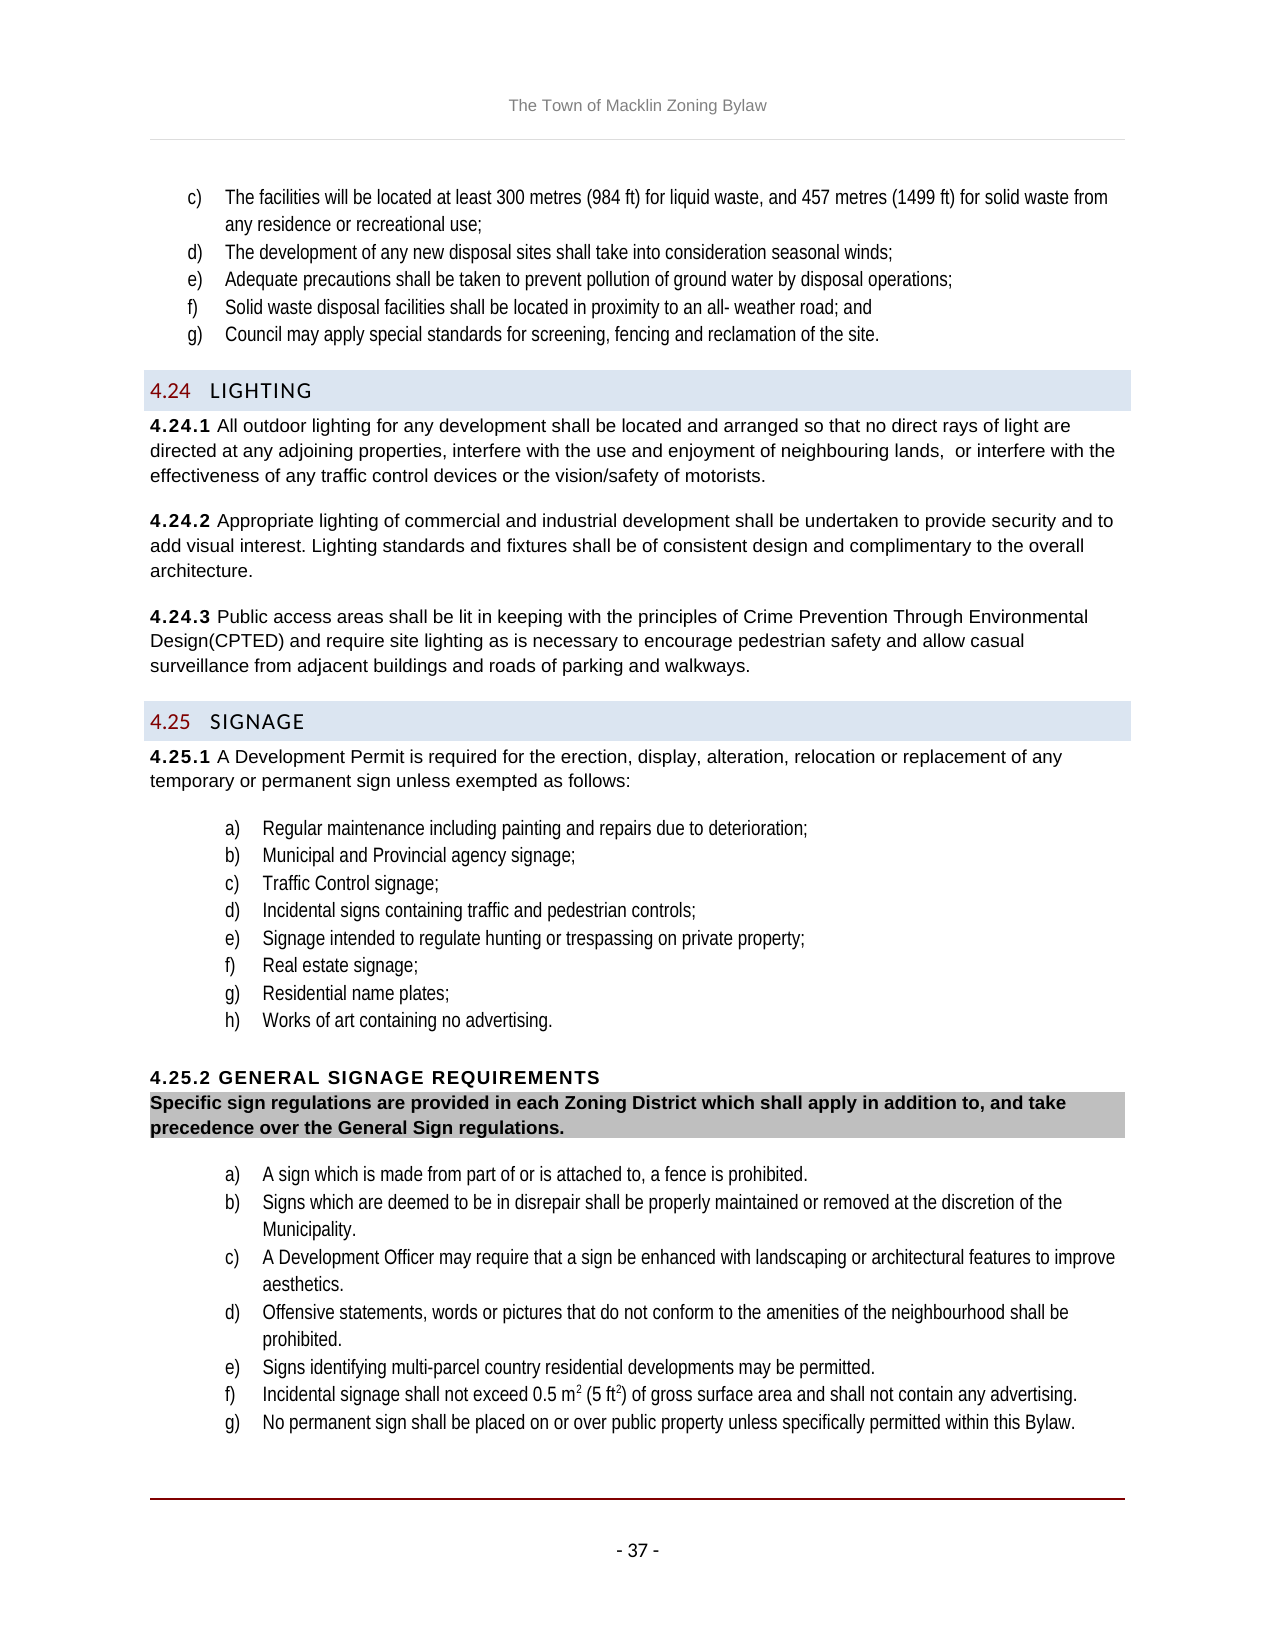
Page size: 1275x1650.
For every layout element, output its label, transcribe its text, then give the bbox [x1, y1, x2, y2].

list Works of art containing no advertising. [225, 1008, 1125, 1032]
list A Development Officer may require that a sign be enhanced with landscaping or architectural features to improve aesthetics. [225, 1245, 1125, 1296]
list Solid waste disposal facilities shall be located in proximity to an all- weather road; and [187, 294, 1125, 318]
list No permanent sign shall be placed on or over public property unless specifically permitted within this Bylaw. [225, 1410, 1125, 1434]
list Signs which are deemed to be in disrepair shall be properly maintained or removed at the discretion of the Municipality. [225, 1190, 1125, 1241]
list Municipal and Provincial agency signage; [225, 843, 1125, 867]
text Specific sign regulations are provided in each Zoning District which shall apply in addition to, and take precedence over the General Sign regulations. [150, 1092, 1125, 1138]
subtitle 4.25.2 General Signage Requirements [150, 1067, 1125, 1089]
list Council may apply special standards for screening, fencing and reclamation of the site. [187, 322, 1125, 346]
subtitle LIGHTING [150, 377, 1125, 405]
list Regular maintenance including painting and repairs due to deterioration; [225, 816, 1125, 840]
list Residential name plates; [225, 981, 1125, 1005]
list Signage intended to regulate hunting or trespassing on private property; [225, 926, 1125, 950]
text 4.25.1 A Development Permit is required for the erection, display, alteration, relocation or replacement of any temporary or permanent sign unless exempted as follows: [150, 745, 1125, 792]
text 4.24.1 All outdoor lighting for any development shall be located and arranged so that no direct rays of light are directed at any adjoining properties, interfere with the use and enjoyment of neighbouring lands, or interfere with the effectiveness of any traffic control devices or the vision/safety of motorists. [150, 415, 1125, 486]
list A sign which is made from part of or is attached to, a fence is prohibited. [225, 1162, 1125, 1186]
list Real estate signage; [225, 953, 1125, 977]
list Traffic Control signage; [225, 871, 1125, 895]
list The development of any new disposal sites shall take into consideration seasonal winds; [187, 239, 1125, 263]
list Offensive statements, words or pictures that do not conform to the amenities of the neighbourhood shall be prohibited. [225, 1300, 1125, 1351]
list Adequate precautions shall be taken to prevent pollution of ground water by disposal operations; [187, 267, 1125, 291]
list Incidental signs containing traffic and pedestrian controls; [225, 898, 1125, 922]
list The facilities will be located at least 300 metres (984 ft) for liquid waste, and 457 metres (1499 ft) for solid waste from any residence or recreational use; [187, 184, 1125, 236]
text 4.24.2 Appropriate lighting of commercial and industrial development shall be undertaken to provide security and to add visual interest. Lighting standards and fixtures shall be of consistent design and complimentary to the overall architecture. [150, 510, 1125, 581]
list Incidental signage shall not exceed 0.5 m2 (5 ft2) of gross surface area and shall not contain any advertising. [225, 1382, 1125, 1406]
list Signs identifying multi-parcel country residential developments may be permitted. [225, 1355, 1125, 1379]
subtitle SIGNAGE [150, 707, 1125, 735]
text 4.24.3 Public access areas shall be lit in keeping with the principles of Crime Prevention Through Environmental Design(CPTED) and require site lighting as is necessary to encourage pedestrian safety and allow casual surveillance from adjacent buildings and roads of parking and walkways. [150, 606, 1125, 677]
